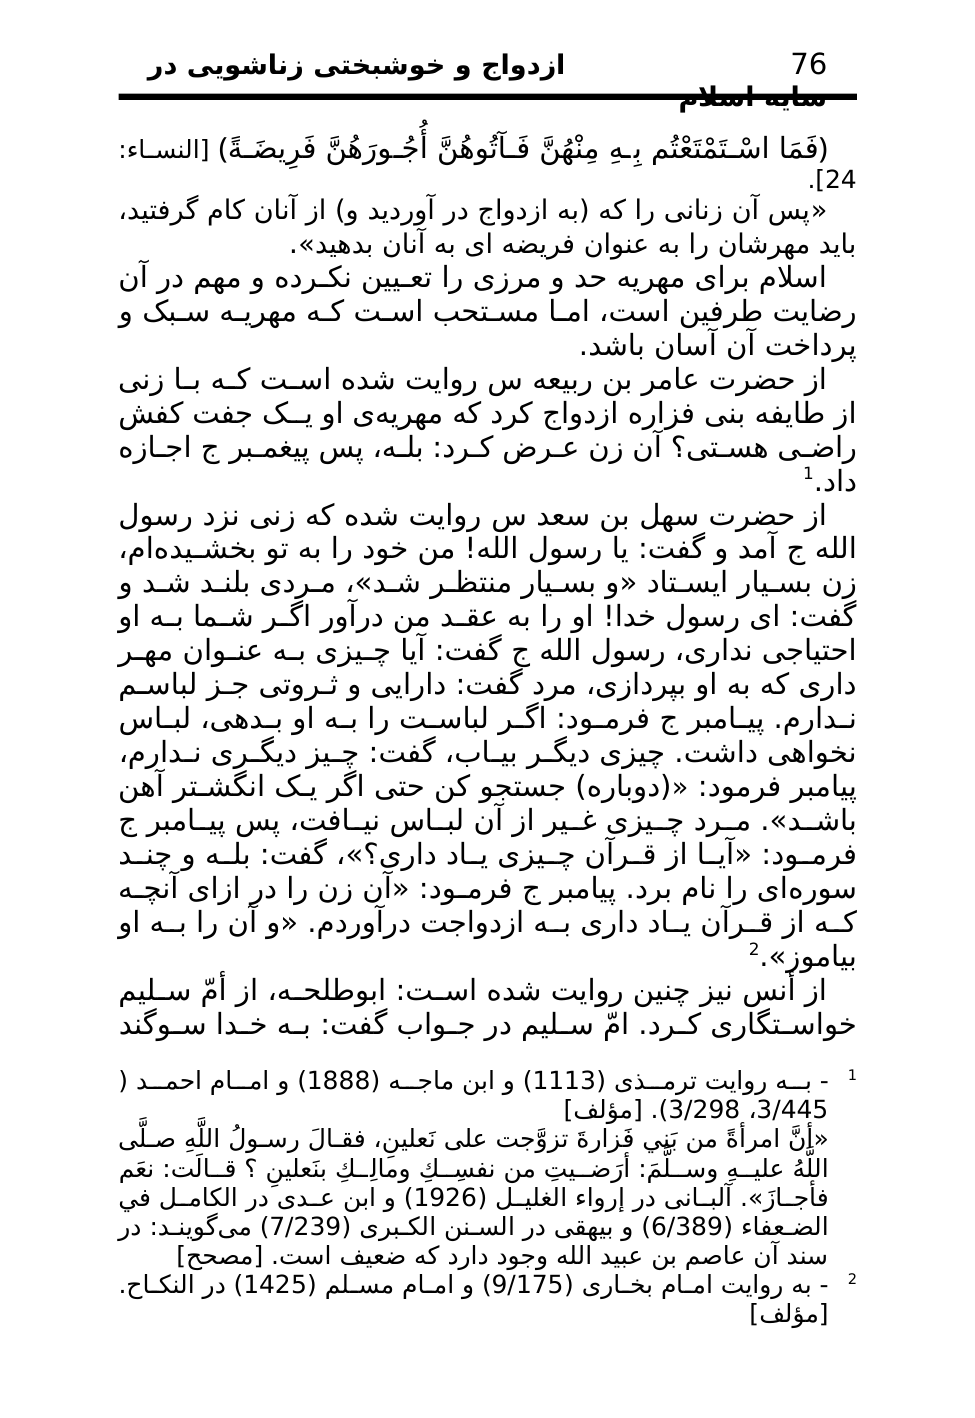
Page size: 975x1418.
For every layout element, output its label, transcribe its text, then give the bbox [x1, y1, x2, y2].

text اسلام برای مهریه حد و مرزی را تعیین نکرده و مهم در آن رضایت طرفین است، اما مستحب است که مهریه سبک و پرداخت آن آسان باشد. [118, 260, 857, 362]
text از حضرت سهل بن سعد س روایت شده که زنی نزد رسول الله ج آمد و گفت: یا رسول الله! من خود را به تو بخشیده‌ام، زن بسیار ایستاد «و بسیار منتظر شد»، مردی بلند شد و گفت: ای رسول خدا! او را به عقد من درآور اگر شما به او احتیاجی نداری، رسول الله ج گفت: آیا چیزی به عنوان مهر داری که به او بپردازی، مرد گفت: دارایی و ثروتی جز لباسم ندارم. پیامبر ج فرمود: اگر لباست را به او بدهی، لباس نخواهی داشت. چیزی دیگر بیاب، گفت: چیز دیگری ندارم، پیامبر فرمود: «(دوباره) جستجو کن حتی اگر یک انگشتر آهن باشد». مرد چیزی غیر از آن لباس نیافت، پس پیامبر ج فرمود: «آیا از قرآن چیزی یاد داری؟»، گفت: بله و چند سوره‌ای را نام برد. پیامبر ج فرمود: «آن زن را در ازای آنچه که از قرآن یاد داری به ازدواجت درآوردم. «و آن را به او بیاموز». [118, 498, 857, 973]
text ﴿فَمَا اسْتَمْتَعْتُم بِهِ مِنْهُنَّ فَآتُوهُنَّ أُجُورَهُنَّ فَرِيضَةً﴾ [النساء: 24]. [118, 132, 857, 195]
text «پس آن زنانی را که (به ازدواج در آوردید و) از آنان کام گرفتید، باید مهرشان را به عنوان فریضه ای به آنان بدهید». [118, 195, 857, 260]
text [118, 973, 857, 1041]
text از حضرت عامر بن ربیعه س روایت شده است که با زنی از طایفه بنی فزاره ازدواج کرد که مهریه‌ی او یک جفت کفش راضی هستی؟ آن زن عرض کرد: بله، پس پیغمبر ج اجازه داد. [118, 362, 857, 498]
